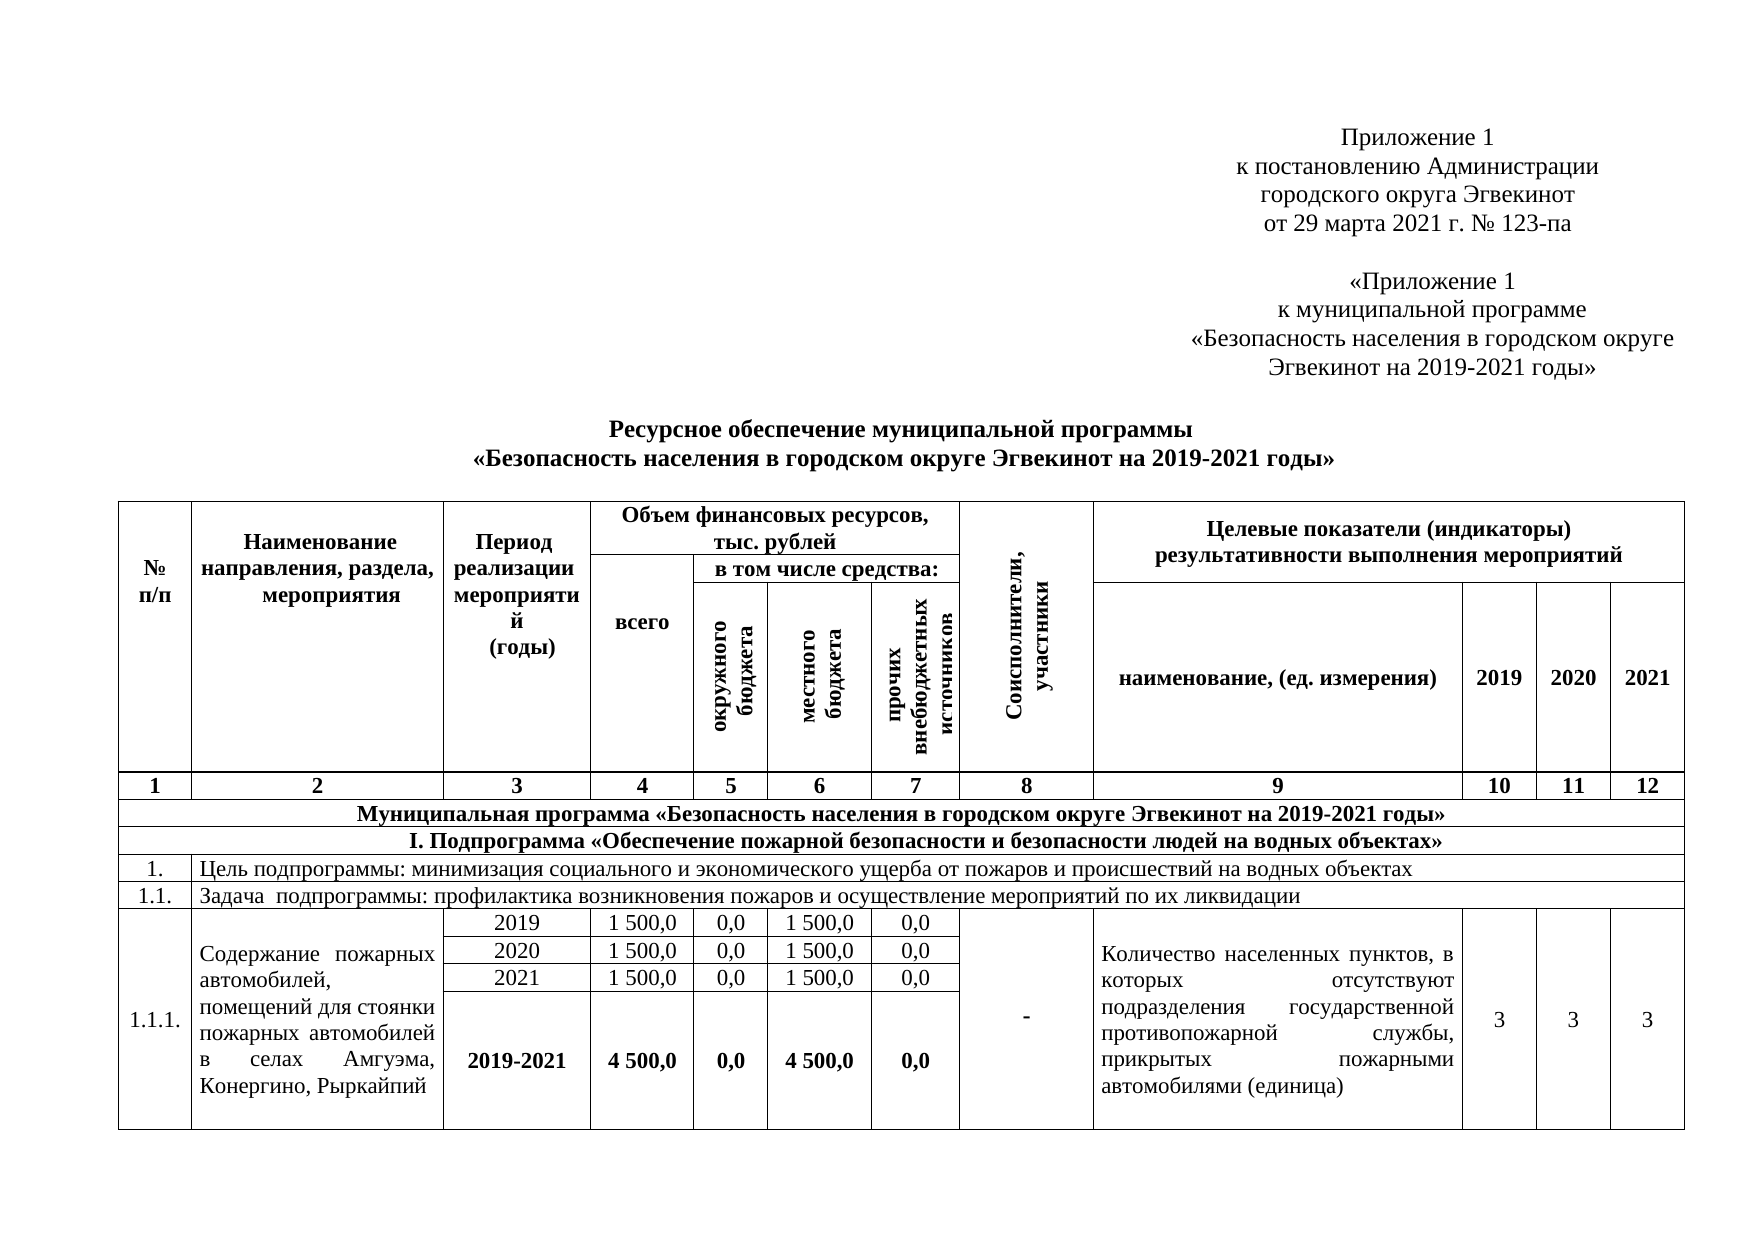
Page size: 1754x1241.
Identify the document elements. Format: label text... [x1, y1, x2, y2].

table_cell [960, 909, 1093, 1129]
table_cell 2 [192, 773, 443, 799]
table_cell 8 [960, 773, 1093, 799]
table_cell 1. [119, 855, 191, 881]
table_cell 2020 [444, 937, 590, 963]
table_cell наименование, (ед. измерения) [1094, 583, 1462, 771]
table_cell 1 500,0 [591, 909, 693, 936]
text «Безопасность населения в городском округе Эгвекинот на 2019-2021 годы» [1181, 323, 1683, 381]
table_cell 0,0 [694, 937, 767, 963]
table_cell 1 500,0 [768, 937, 871, 963]
table_cell всего [591, 555, 693, 771]
text «Безопасность населения в городском округе Эгвекинот на 2019-2021 годы» [118, 443, 1683, 472]
table_cell 9 [1094, 773, 1462, 799]
table_cell 7 [872, 773, 959, 799]
table_cell 6 [768, 773, 871, 799]
table_cell 5 [694, 773, 767, 799]
table_cell 1 500,0 [768, 909, 871, 936]
table_header Наименование направления, раздела, мероприятия [192, 502, 443, 771]
table_cell Муниципальная программа «Безопасность населения в городском округе Эгвекинот на 2019-2021 годы» [119, 800, 1684, 826]
table_cell I. Подпрограмма «Обеспечение пожарной безопасности и безопасности людей на водных объектах» [119, 827, 1684, 853]
table_cell 1 500,0 [768, 964, 871, 991]
table_cell 4 500,0 [768, 992, 871, 1129]
table_cell 0,0 [694, 909, 767, 936]
table_cell 0,0 [694, 992, 767, 1129]
table_cell местного бюджета [768, 583, 871, 771]
table_cell прочих внебюджетных источников [872, 583, 959, 771]
table_cell 0,0 [694, 964, 767, 991]
table_cell 2019 [1463, 583, 1536, 771]
text «Приложение 1 [1181, 266, 1683, 294]
text к муниципальной программе [1181, 294, 1683, 323]
table_cell Цель подпрограммы: минимизация социального и экономического ущерба от пожаров и происшествий на водных объектах [192, 855, 1684, 881]
table_cell 0,0 [872, 937, 959, 963]
table_cell Содержание пожарных автомобилей, помещений для стоянки пожарных автомобилей в селах Амгуэма, Конергино, Рыркайпий [192, 909, 443, 1129]
table_cell 0,0 [872, 992, 959, 1129]
table_header Период реализации мероприятий (годы) [444, 502, 590, 771]
table_cell 3 [1611, 909, 1684, 1129]
table_header Целевые показатели (индикаторы) результативности выполнения мероприятий [1094, 502, 1684, 582]
table_cell 2021 [444, 964, 590, 991]
table_cell 3 [1463, 909, 1536, 1129]
table_cell 2019 [444, 909, 590, 936]
table_cell 1 [119, 773, 191, 799]
table_cell 1.1.1. [119, 909, 191, 1129]
table_cell 11 [1537, 773, 1610, 799]
text городского округа Эгвекинот [1152, 179, 1683, 208]
table_cell 0,0 [872, 909, 959, 936]
table_cell 0,0 [872, 964, 959, 991]
table_cell 4 [591, 773, 693, 799]
text к постановлению Администрации [1152, 151, 1683, 179]
table_cell 3 [1537, 909, 1610, 1129]
table_cell 12 [1611, 773, 1684, 799]
table_cell 1 500,0 [591, 937, 693, 963]
text от 29 марта 2021 г. № 123-па [1152, 208, 1683, 237]
table_cell 1 500,0 [591, 964, 693, 991]
table_cell 2020 [1537, 583, 1610, 771]
text Приложение 1 [1152, 122, 1683, 151]
table_cell 1.1. [119, 882, 191, 908]
table_cell Количество населенных пунктов, в которых отсутствуют подразделения государственной противопожарной службы, прикрытых пожарными автомобилями (единица) [1094, 909, 1462, 1129]
table_header Соисполнители, участники [960, 502, 1093, 771]
table_cell окружного бюджета [694, 583, 767, 771]
table_header Объем финансовых ресурсов, тыс. рублей [591, 502, 959, 554]
table_header № п/п [119, 502, 191, 771]
text Ресурсное обеспечение муниципальной программы [118, 414, 1683, 443]
table_cell 10 [1463, 773, 1536, 799]
table_cell в том числе средства: [694, 555, 959, 582]
table_cell 4 500,0 [591, 992, 693, 1129]
table_cell 3 [444, 773, 590, 799]
table_cell 2019-2021 [444, 992, 590, 1129]
table_cell 2021 [1611, 583, 1684, 771]
table_cell Задача подпрограммы: профилактика возникновения пожаров и осуществление мероприятий по их ликвидации [192, 882, 1684, 908]
